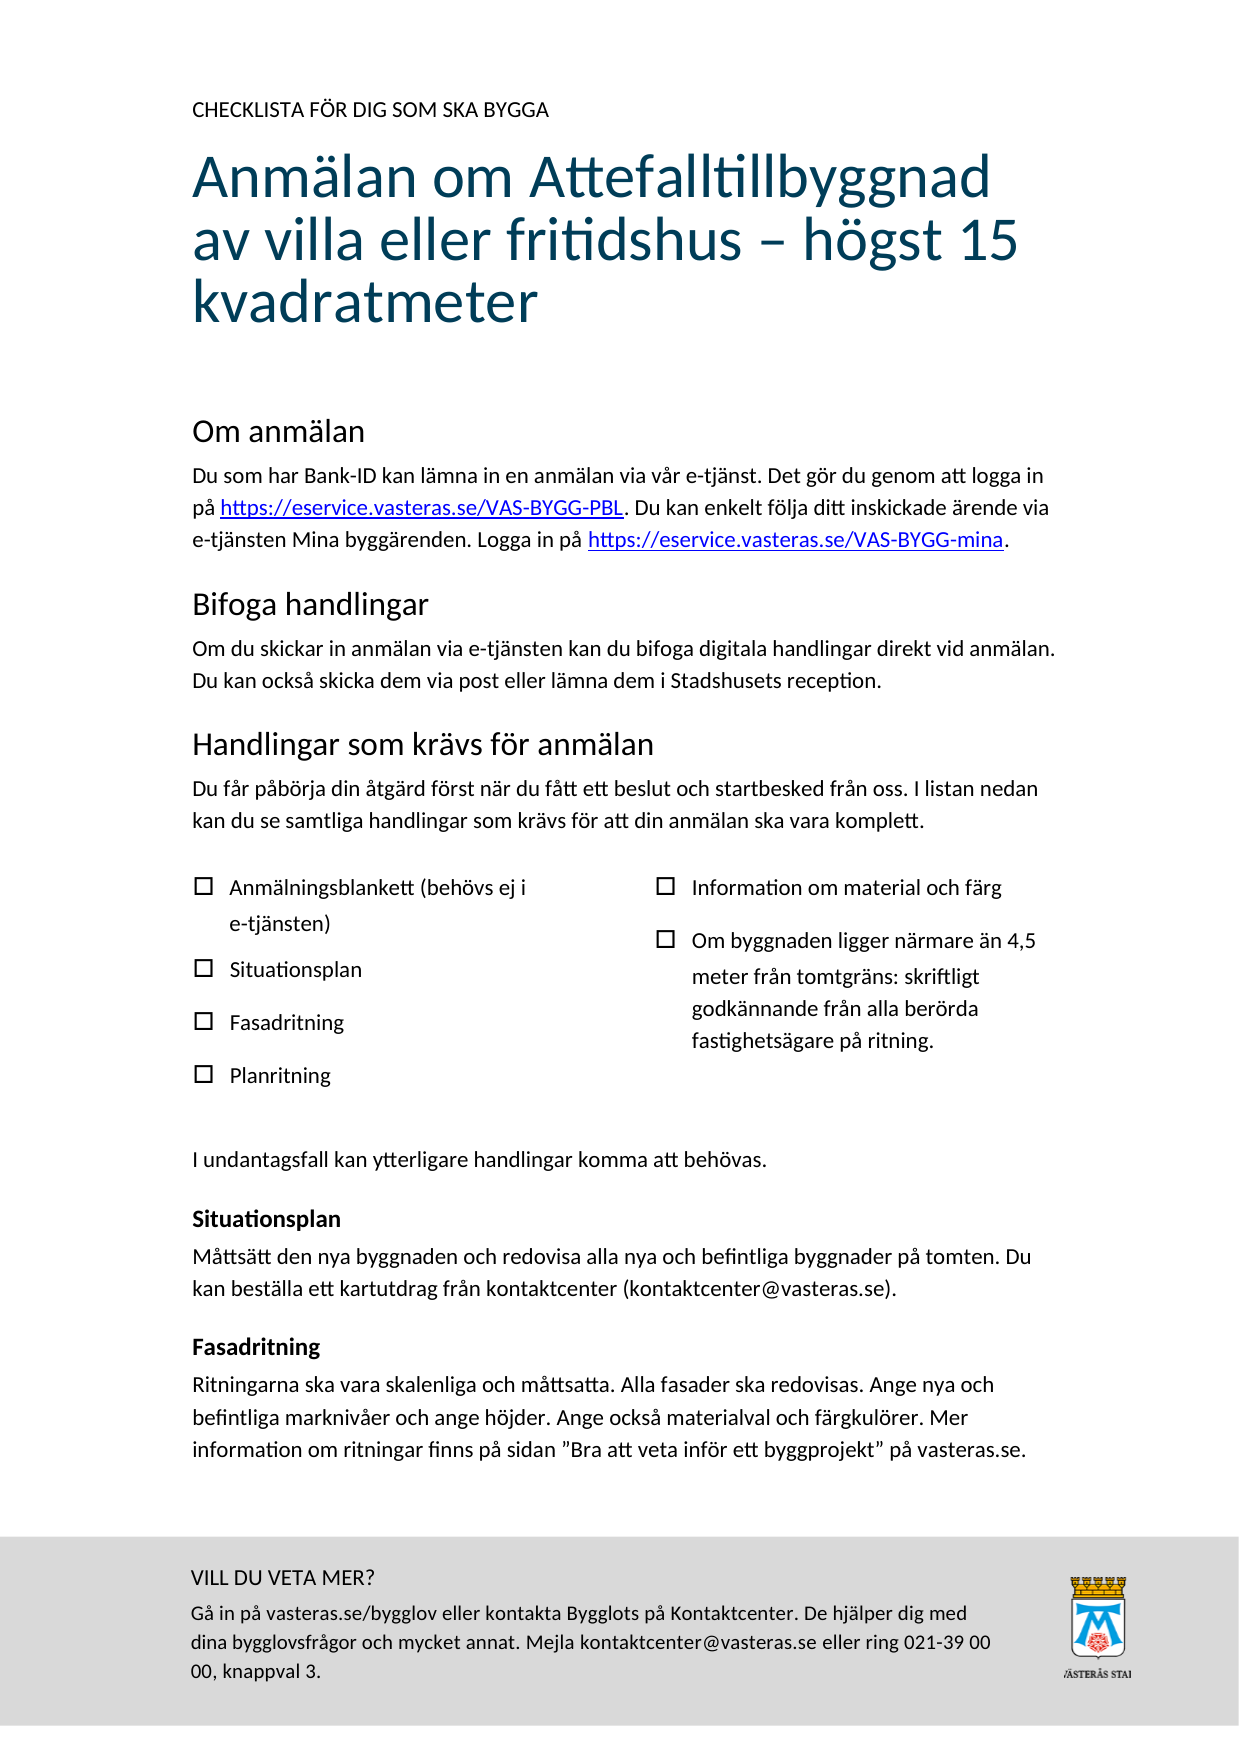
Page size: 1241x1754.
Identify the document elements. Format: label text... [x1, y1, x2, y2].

list Situationsplan [192, 941, 601, 987]
title Anmälan om Attefalltillbyggnad av villa eller fritidshus – högst 15 kvadratmeter [192, 148, 1063, 335]
text Om du skickar in anmälan via e-tjänsten kan du bifoga digitala handlingar direkt vid anmälan. Du kan också skicka dem via post eller lämna dem i Stadshusets reception. [192, 634, 1063, 694]
text Ritningarna ska vara skalenliga och måttsatta. Alla fasader ska redovisas. Ange nya och befintliga marknivåer och ange höjder. Ange också materialval och färgkulörer. Mer information om ritningar finns på sidan ”Bra att veta inför ett byggprojekt” på vasteras.se. [192, 1371, 1063, 1463]
list Om byggnaden ligger närmare än 4,5 meter från tomtgräns: skriftligt godkännande från alla berörda fastighetsägare på ritning. [654, 912, 1063, 1054]
picture [1062, 1577, 1131, 1674]
text Du som har Bank-ID kan lämna in en anmälan via vår e-tjänst. Det gör du genom att logga in på https://eservice.vasteras.se/VAS-BYGG-PBL. Du kan enkelt följa ditt inskickade ärende via e-tjänsten Mina byggärenden. Logga in på https://eservice.vasteras.se/VAS-BYGG-mina. [192, 461, 1063, 553]
text Måttsätt den nya byggnaden och redovisa alla nya och befintliga byggnader på tomten. Du kan beställa ett kartutdrag från kontaktcenter (kontaktcenter@vasteras.se). [192, 1242, 1063, 1302]
list Anmälningsblankett (behövs ej i e-tjänsten) [192, 859, 601, 937]
text Du får påbörja din åtgärd först när du fått ett beslut och startbesked från oss. I listan nedan kan du se samtliga handlingar som krävs för att din anmälan ska vara komplett. [192, 774, 1063, 834]
subtitle Bifoga handlingar [192, 583, 1063, 623]
text I undantagsfall kan ytterligare handlingar komma att behövas. [192, 1146, 1063, 1174]
list Fasadritning [192, 994, 601, 1040]
subtitle Fasadritning [192, 1331, 1063, 1362]
subtitle Handlingar som krävs för anmälan [192, 723, 1063, 764]
list Planritning [192, 1047, 601, 1093]
subtitle Situationsplan [192, 1203, 1063, 1233]
subtitle Om anmälan [192, 410, 1063, 451]
list Information om material och färg [654, 859, 1063, 905]
